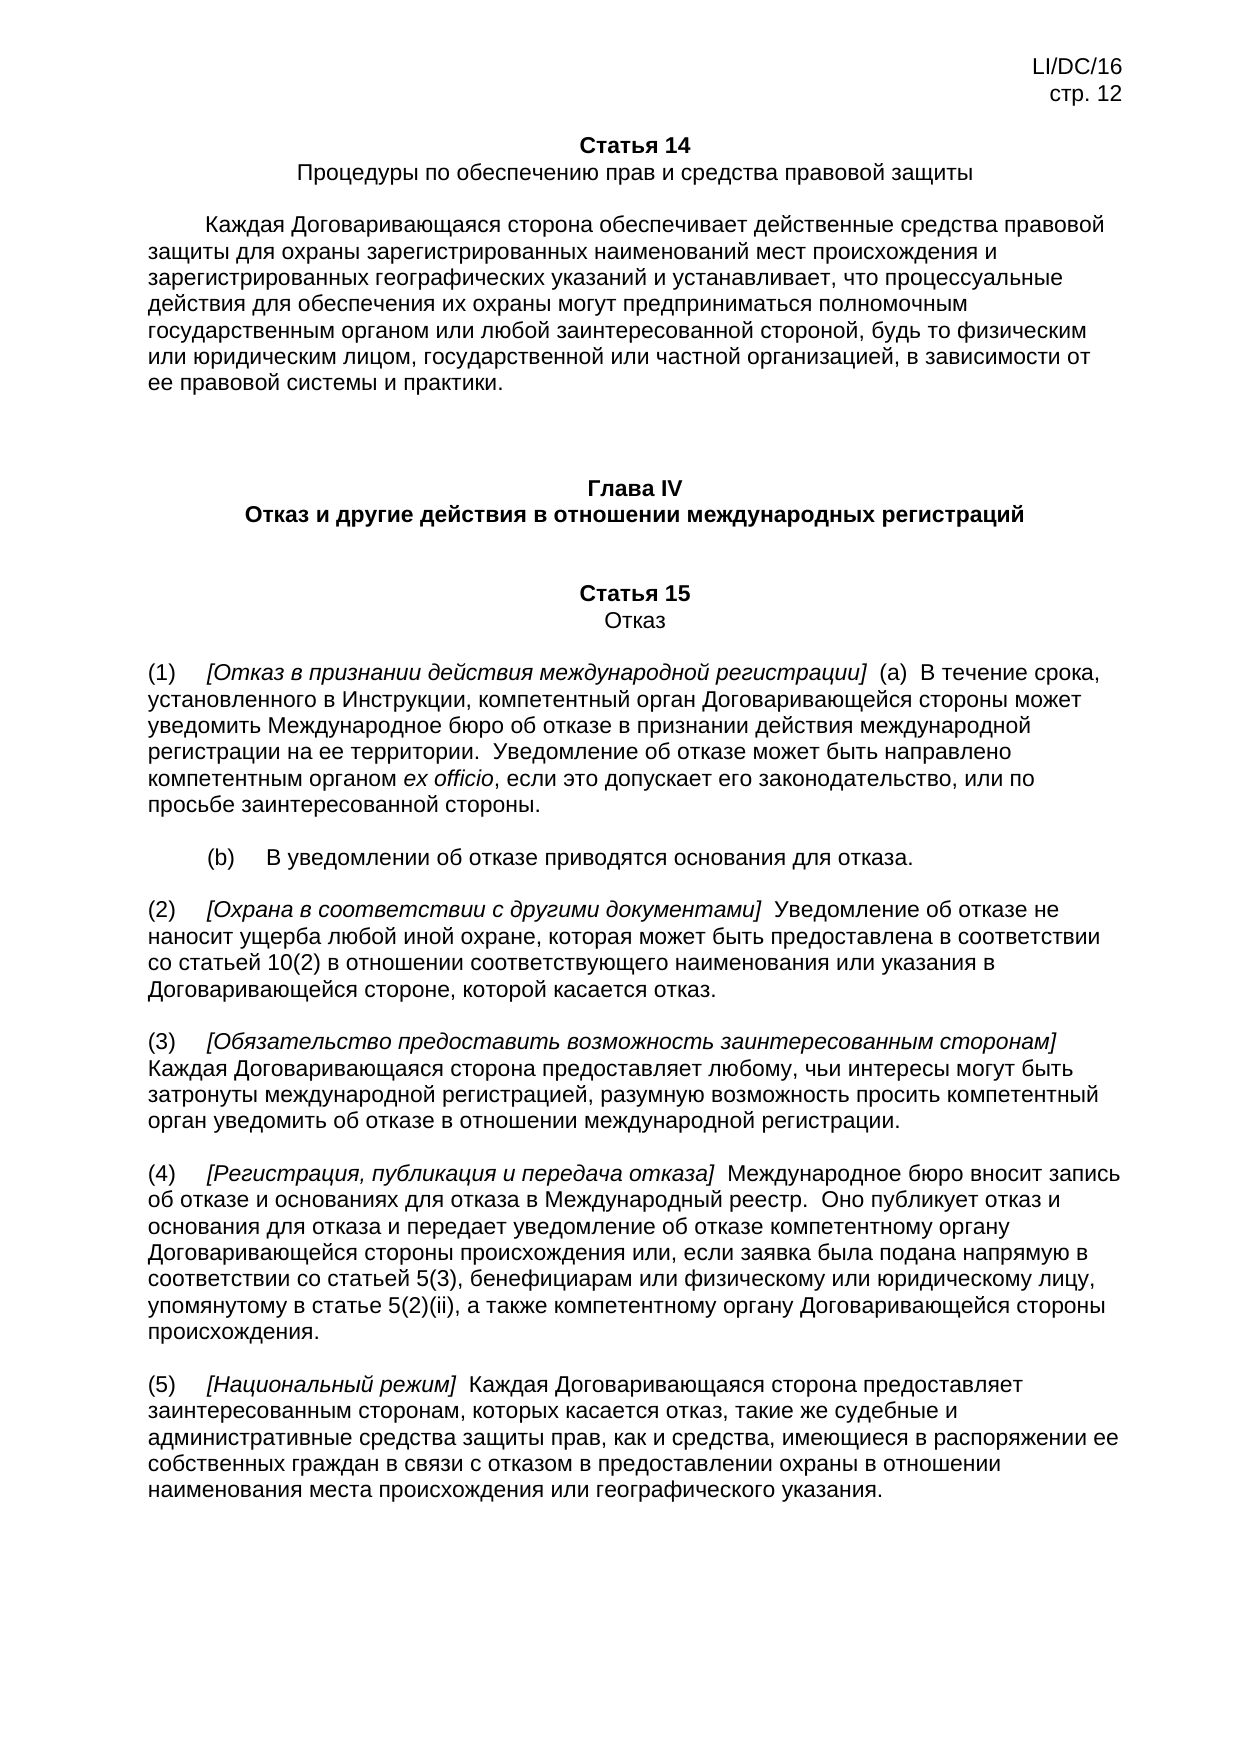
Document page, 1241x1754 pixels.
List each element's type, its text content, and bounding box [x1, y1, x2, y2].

text (b) В уведомлении об отказе приводятся основания для отказа. [148, 844, 1122, 870]
text Статья 14 Процедуры по обеспечению прав и средства правовой защиты [148, 132, 1122, 185]
text (4) [Регистрация, публикация и передача отказа] Международное бюро вносит запись об отказе и основаниях для отказа в Международный реестр. Оно публикует отказ и основания для отказа и передает уведомление об отказе компетентному органу Договаривающейся стороны происхождения или, если заявка была подана напрямую в соответствии со статьей 5(3), бенефициарам или физическому или юридическому лицу, упомянутому в статье 5(2)(ii), а также компетентному органу Договаривающейся стороны происхождения. [148, 1160, 1122, 1344]
text Отказ [148, 607, 1122, 633]
text (2) [Охрана в соответствии с другими документами] Уведомление об отказе не наносит ущерба любой иной охране, которая может быть предоставлена в соответствии со статьей 10(2) в отношении соответствующего наименования или указания в Договаривающейся стороне, которой касается отказ. [148, 896, 1122, 1002]
text (3) [Обязательство предоставить возможность заинтересованным сторонам] Каждая Договаривающаяся сторона предоставляет любому, чьи интересы могут быть затронуты международной регистрацией, разумную возможность просить компетентный орган уведомить об отказе в отношении международной регистрации. [148, 1028, 1122, 1134]
text или юридическим лицом, государственной или частной организацией, в зависимости от ее правовой системы и практики. [148, 343, 1122, 396]
text Каждая Договаривающаяся сторона обеспечивает действенные средства правовой защиты для охраны зарегистрированных наименований мест происхождения и зарегистрированных географических указаний и устанавливает, что процессуальные действия для обеспечения их охраны могут предприниматься полномочным государственным органом или любой заинтересованной стороной, будь то физическим [148, 211, 1122, 343]
text (5) [Национальный режим] Каждая Договаривающаяся сторона предоставляет заинтересованным сторонам, которых касается отказ, такие же судебные и административные средства защиты прав, как и средства, имеющиеся в распоряжении ее собственных граждан в связи с отказом в предоставлении охраны в отношении наименования места происхождения или географического указания. [148, 1371, 1122, 1503]
text Статья 15 [148, 580, 1122, 607]
text (1) [Отказ в признании действия международной регистрации] (a) В течение срока, установленного в Инструкции, компетентный орган Договаривающейся стороны может уведомить Международное бюро об отказе в признании действия международной регистрации на ее территории. Уведомление об отказе может быть направлено компетентным органом ex officio, если это допускает его законодательство, или по просьбе заинтересованной стороны. [148, 659, 1122, 817]
text Глава IV Отказ и другие действия в отношении международных регистраций [148, 475, 1122, 527]
